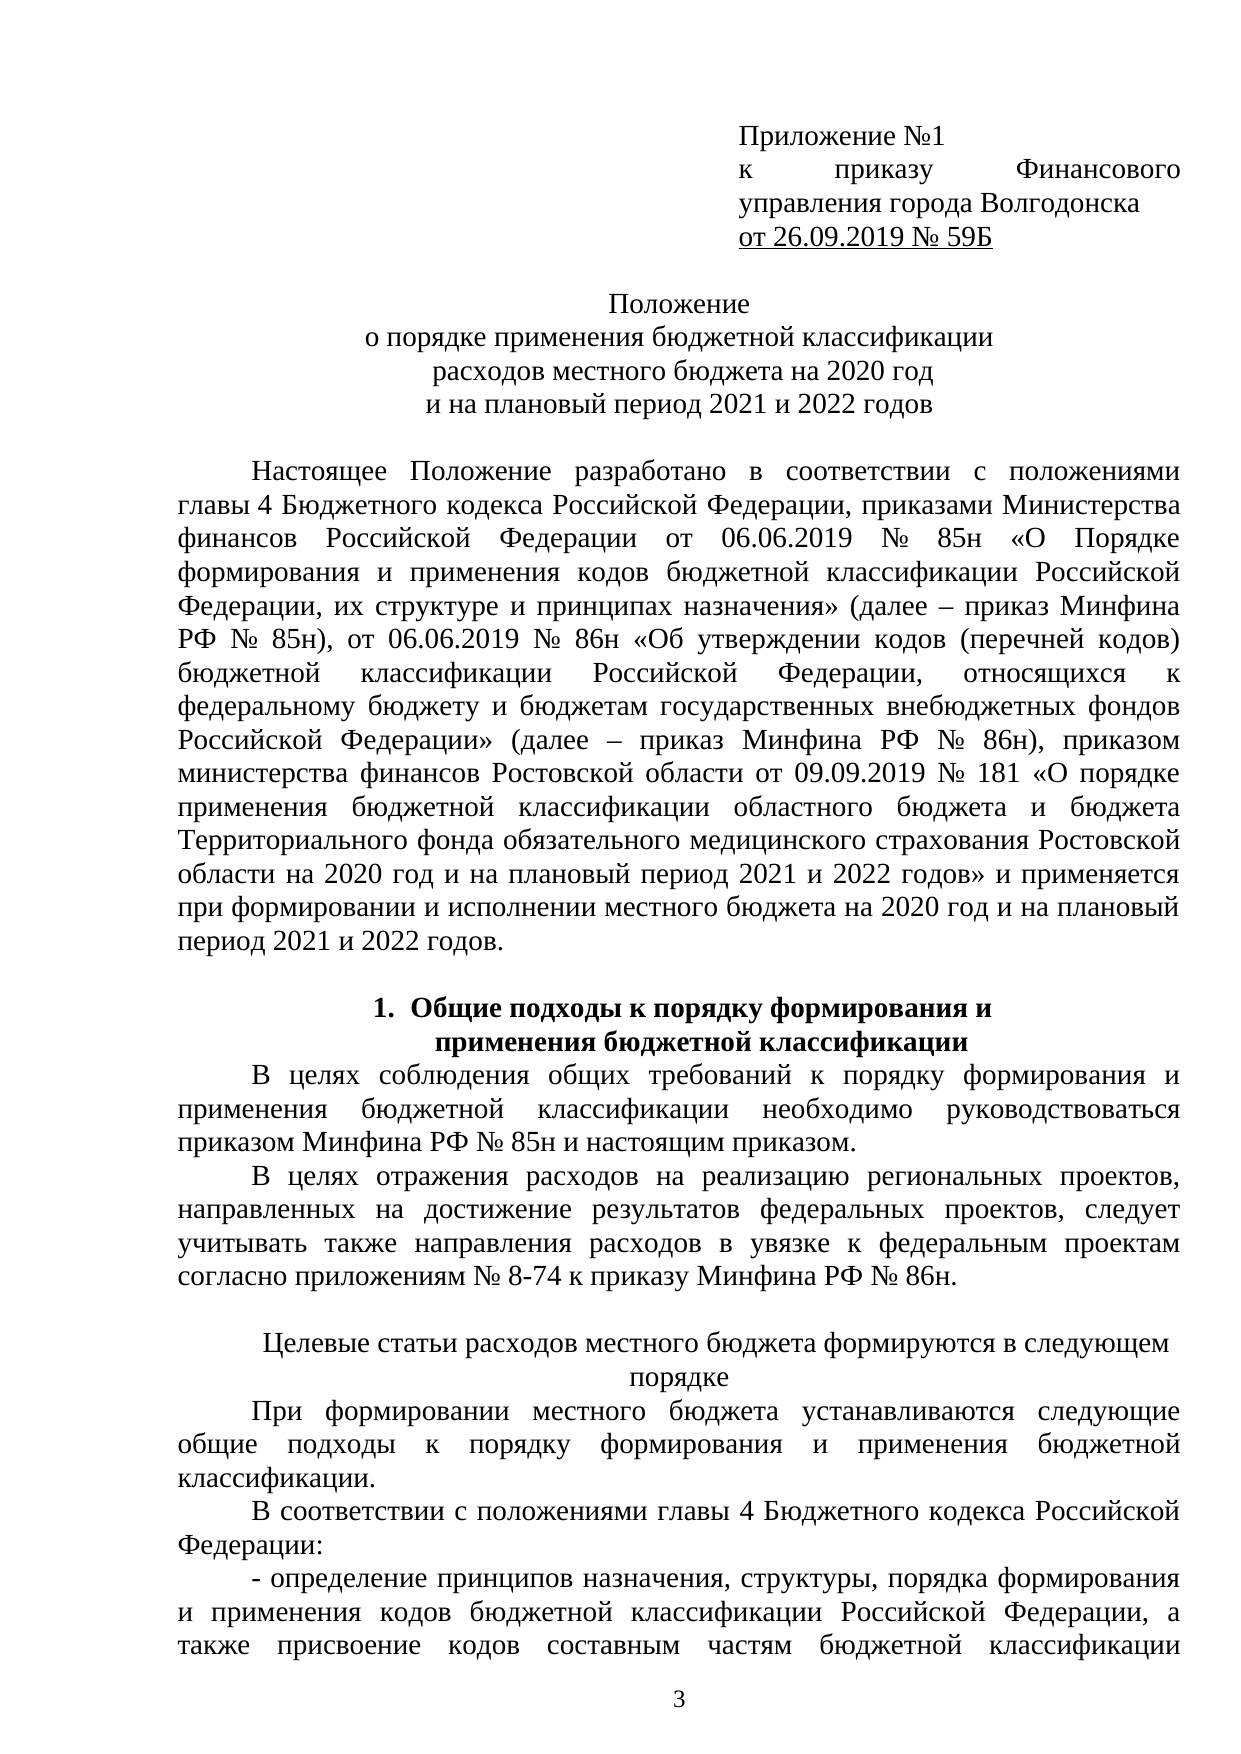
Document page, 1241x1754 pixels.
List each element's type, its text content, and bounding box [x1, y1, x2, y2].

text В соответствии с положениями главы 4 Бюджетного кодекса Российской Федерации: [177, 1493, 1181, 1560]
text Целевые статьи расходов местного бюджета формируются в следующем порядке [177, 1326, 1181, 1393]
text Положение [177, 286, 1181, 319]
text В целях отражения расходов на реализацию региональных проектов, направленных на достижение результатов федеральных проектов, следует учитывать также направления расходов в увязке к федеральным проектам согласно приложениям № 8-74 к приказу Минфина РФ № 86н. [177, 1158, 1181, 1292]
text и на плановый период 2021 и 2022 годов [177, 386, 1181, 420]
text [177, 1560, 1181, 1661]
text о порядке применения бюджетной классификации [177, 319, 1181, 353]
list Общие подходы к порядку формирования и [184, 990, 1181, 1024]
list применения бюджетной классификации [222, 1024, 1181, 1057]
text от 26.09.2019 № 59Б [738, 219, 1181, 252]
text Настоящее Положение разработано в соответствии с положениями главы 4 Бюджетного кодекса Российской Федерации, приказами Министерства финансов Российской Федерации от 06.06.2019 № 85н «О Порядке формирования и применения кодов бюджетной классификации Российской Федерации, их структуре и принципах назначения» (далее – приказ Минфина РФ № 85н), от 06.06.2019 № 86н «Об утверждении кодов (перечней кодов) бюджетной классификации Российской Федерации, относящихся к федеральному бюджету и бюджетам государственных внебюджетных фондов Российской Федерации» (далее – приказ Минфина РФ № 86н), приказом министерства финансов Ростовской области от 09.09.2019 № 181 «О порядке применения бюджетной классификации областного бюджета и бюджета Территориального фонда обязательного медицинского страхования Ростовской области на 2020 год и на плановый период 2021 и 2022 годов» и применяется при формировании и исполнении местного бюджета на 2020 год и на плановый период 2021 и 2022 годов. [177, 453, 1181, 957]
text В целях соблюдения общих требований к порядку формирования и применения бюджетной классификации необходимо руководствоваться приказом Минфина РФ № 85н и настоящим приказом. [177, 1057, 1181, 1158]
text расходов местного бюджета на 2020 год [177, 353, 1181, 386]
text При формировании местного бюджета устанавливаются следующие общие подходы к порядку формирования и применения бюджетной классификации. [177, 1393, 1181, 1493]
text к приказу Финансового управления города Волгодонска [738, 152, 1181, 219]
text Приложение №1 [738, 118, 1181, 152]
